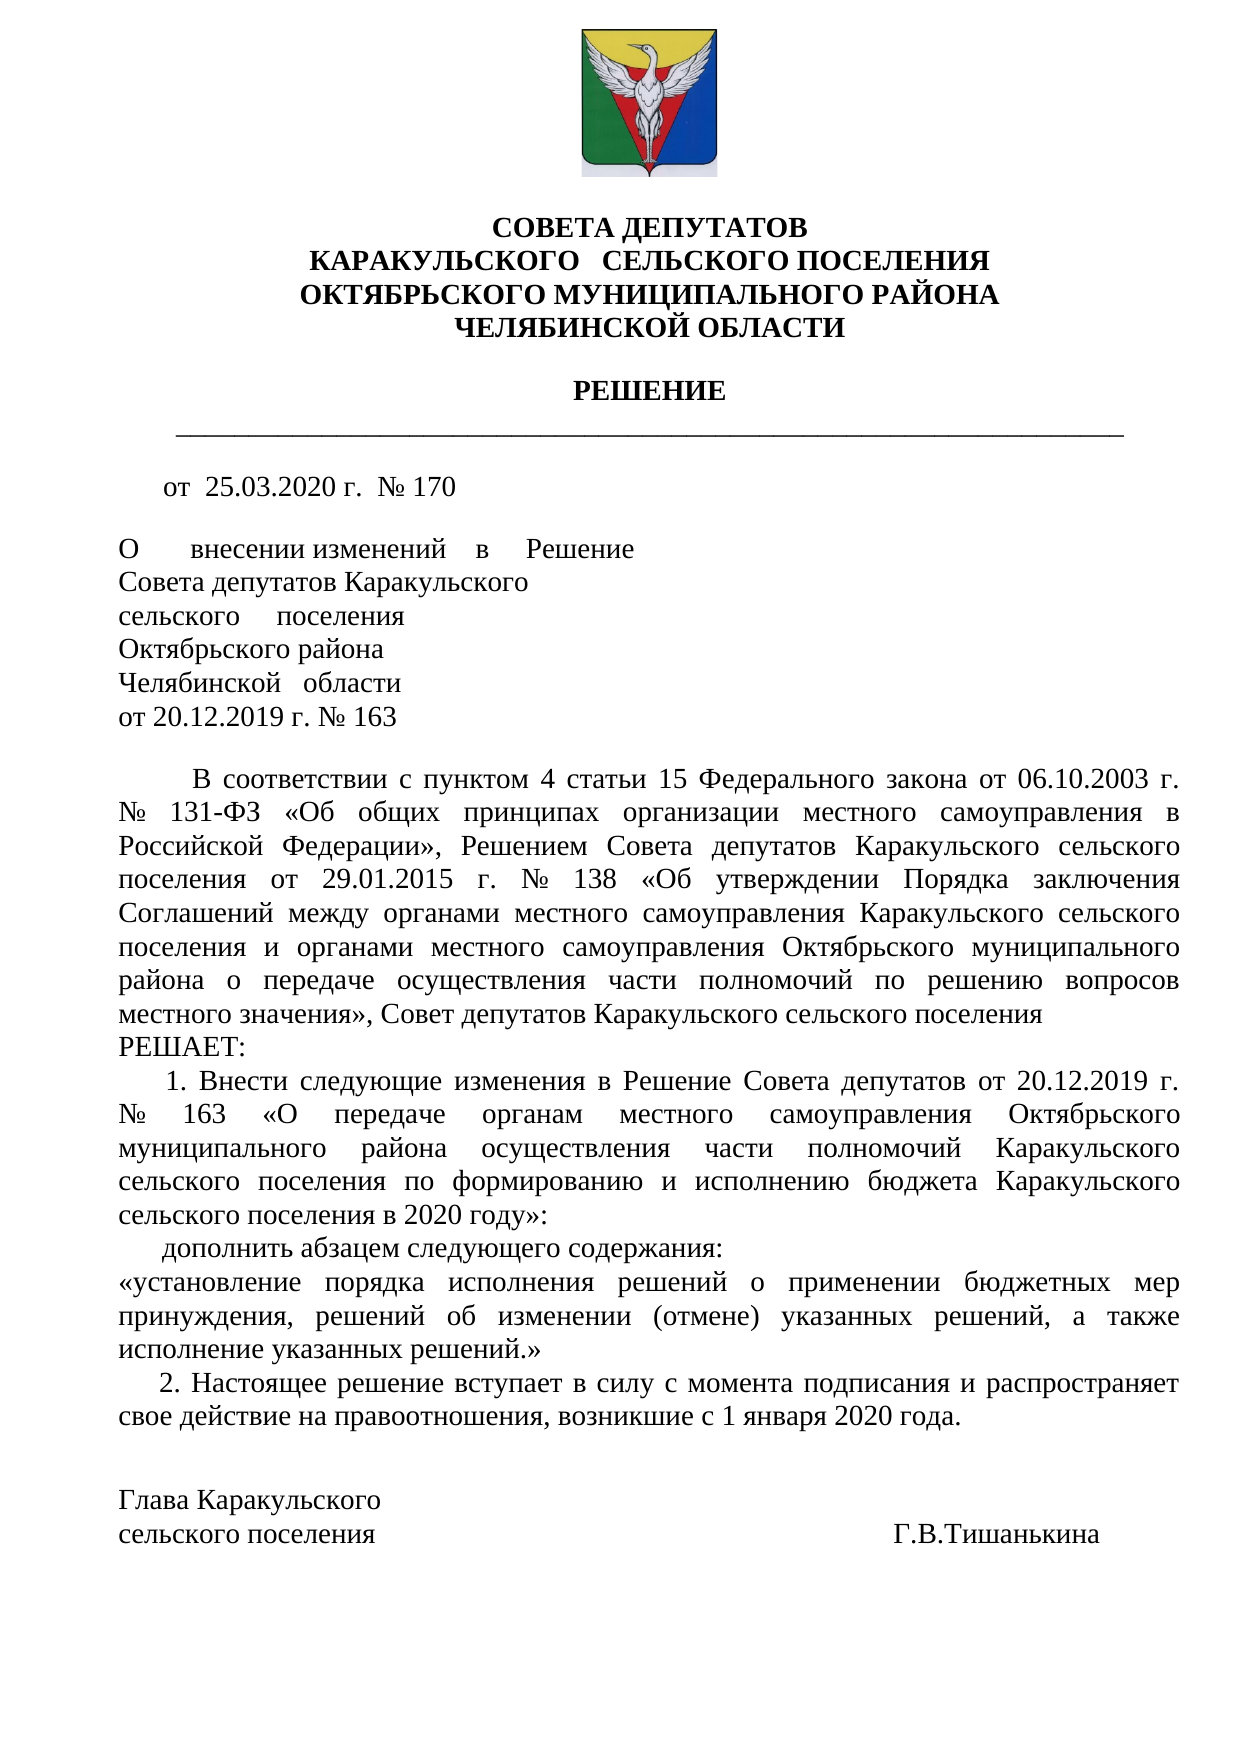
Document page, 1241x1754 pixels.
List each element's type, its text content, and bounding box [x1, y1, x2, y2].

text СОВЕТА ДЕПУТАТОВ [118, 210, 1181, 243]
text от 25.03.2020 г. № 170 [24, 469, 1181, 502]
subtitle РЕШЕНИЕ [118, 373, 1181, 406]
text 1. Внести следующие изменения в Решение Совета депутатов от 20.12.2019 г. № 163 «О передаче органам местного самоуправления Октябрьского муниципального района осуществления части полномочий Каракульского сельского поселения по формированию и исполнению бюджета Каракульского сельского поселения в 2020 году»: [118, 1063, 1181, 1231]
text В соответствии с пунктом 4 статьи 15 Федерального закона от 06.10.2003 г. № 131-ФЗ «Об общих принципах организации местного самоуправления в Российской Федерации», Решением Совета депутатов Каракульского сельского поселения от 29.01.2015 г. № 138 «Об утверждении Порядка заключения Соглашений между органами местного самоуправления Каракульского сельского поселения и органами местного самоуправления Октябрьского муниципального района о передаче осуществления части полномочий по решению вопросов местного значения», Совет депутатов Каракульского сельского поселения [118, 761, 1181, 1029]
text КАРАКУЛЬСКОГО СЕЛЬСКОГО ПОСЕЛЕНИЯ [118, 243, 1181, 277]
text РЕШАЕТ: [118, 1029, 1181, 1063]
picture [581, 29, 718, 177]
subtitle _________________________________________________________________ [118, 406, 1181, 440]
text сельского поселения Г.В.Тишанькина [118, 1516, 1181, 1549]
text от 20.12.2019 г. № 163 [118, 699, 1181, 732]
subtitle ЧЕЛЯБИНСКОЙ ОБЛАСТИ [118, 311, 1181, 344]
text сельского поселения [118, 598, 1181, 632]
text О внесении изменений в Решение [118, 531, 1181, 564]
text Глава Каракульского [118, 1482, 1181, 1516]
text дополнить абзацем следующего содержания: [118, 1231, 1181, 1264]
text Челябинской области [118, 665, 1181, 699]
text Совета депутатов Каракульского [118, 564, 1181, 598]
subtitle ОКТЯБРЬСКОГО МУНИЦИПАЛЬНОГО РАЙОНА [118, 277, 1181, 311]
text «установление порядка исполнения решений о применении бюджетных мер принуждения, решений об изменении (отмене) указанных решений, а также исполнение указанных решений.» [118, 1264, 1181, 1365]
text 2. Настоящее решение вступает в силу с момента подписания и распространяет свое действие на правоотношения, возникшие с 1 января 2020 года. [118, 1365, 1181, 1432]
text Октябрьского района [118, 632, 1181, 665]
